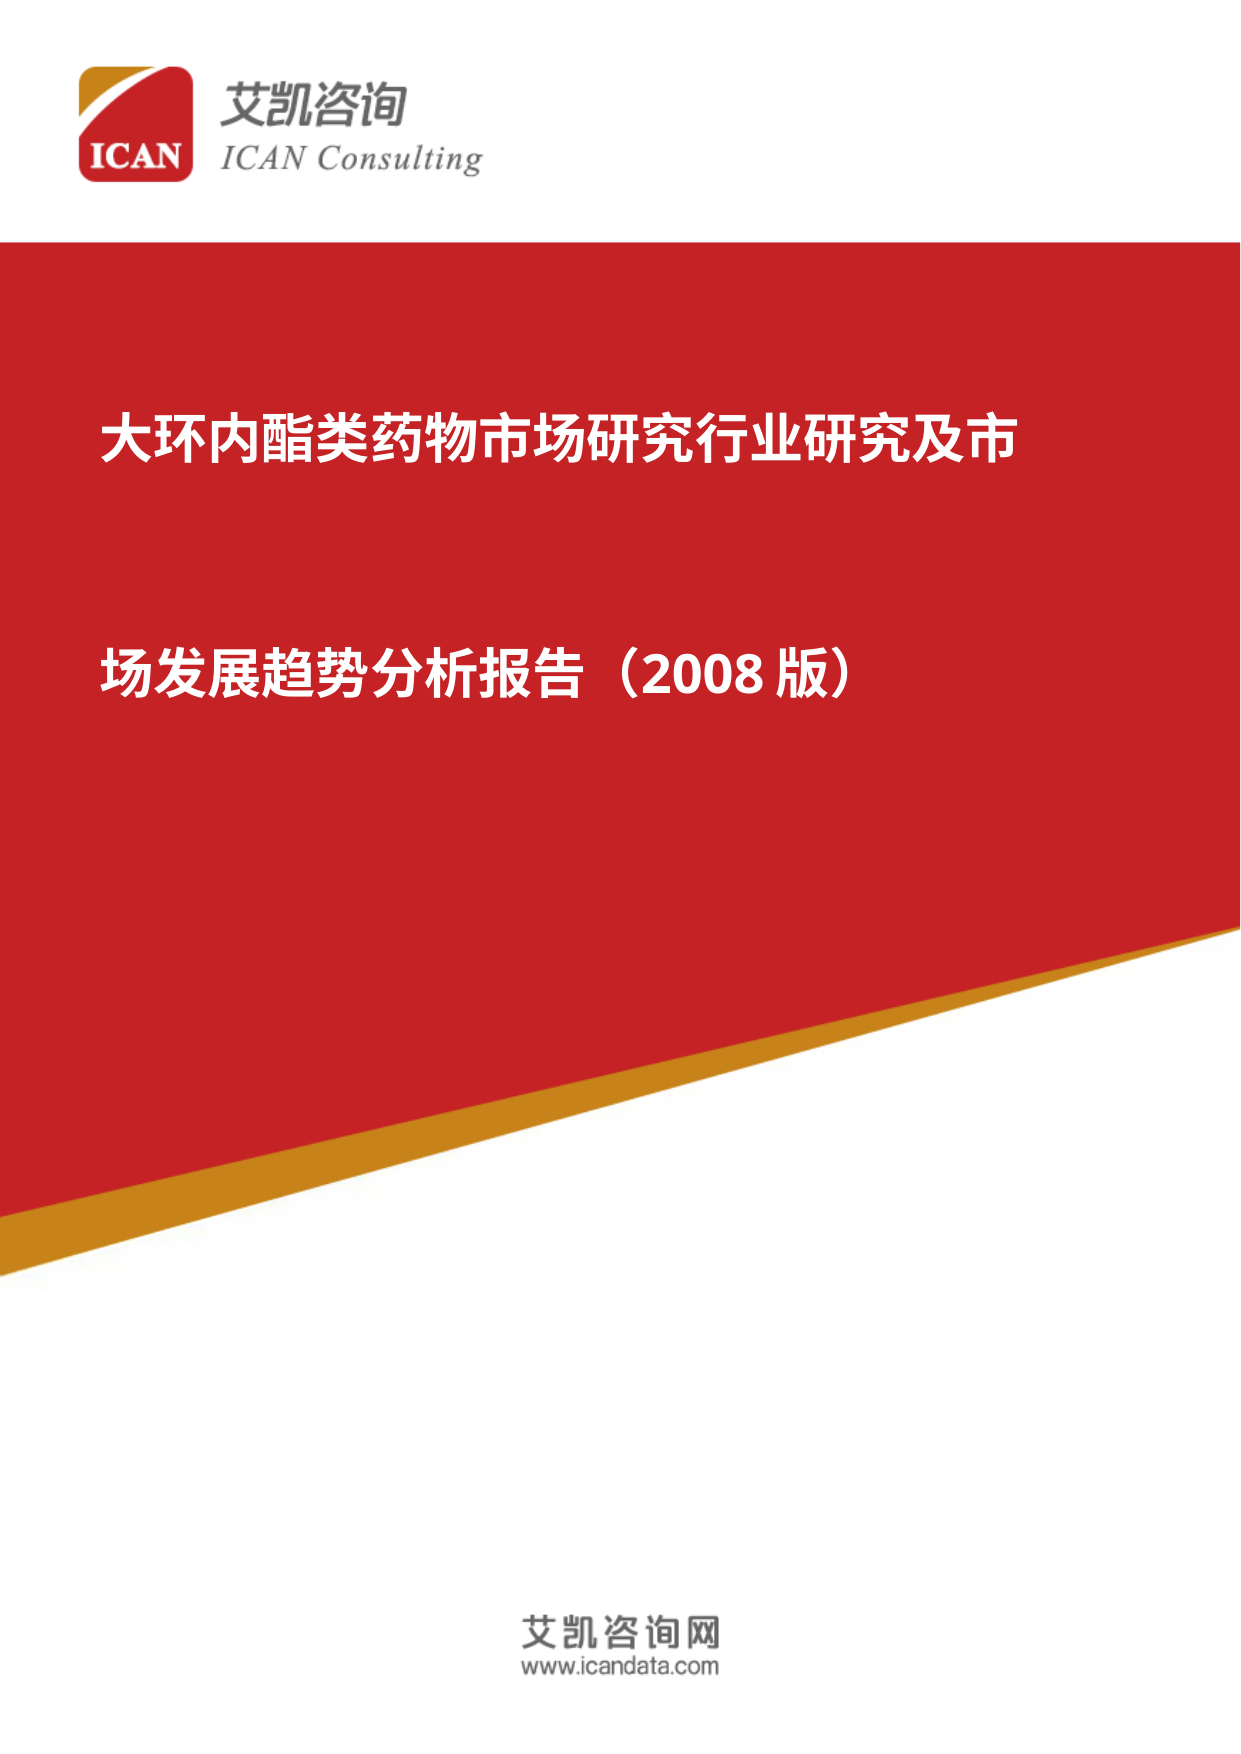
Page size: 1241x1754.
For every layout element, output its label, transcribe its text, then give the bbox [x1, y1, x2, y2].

picture [0, 5, 1241, 1754]
subtitle 大环内酯类药物市场研究行业研究及市场发展趋势分析报告（2008版） [99, 386, 1053, 718]
